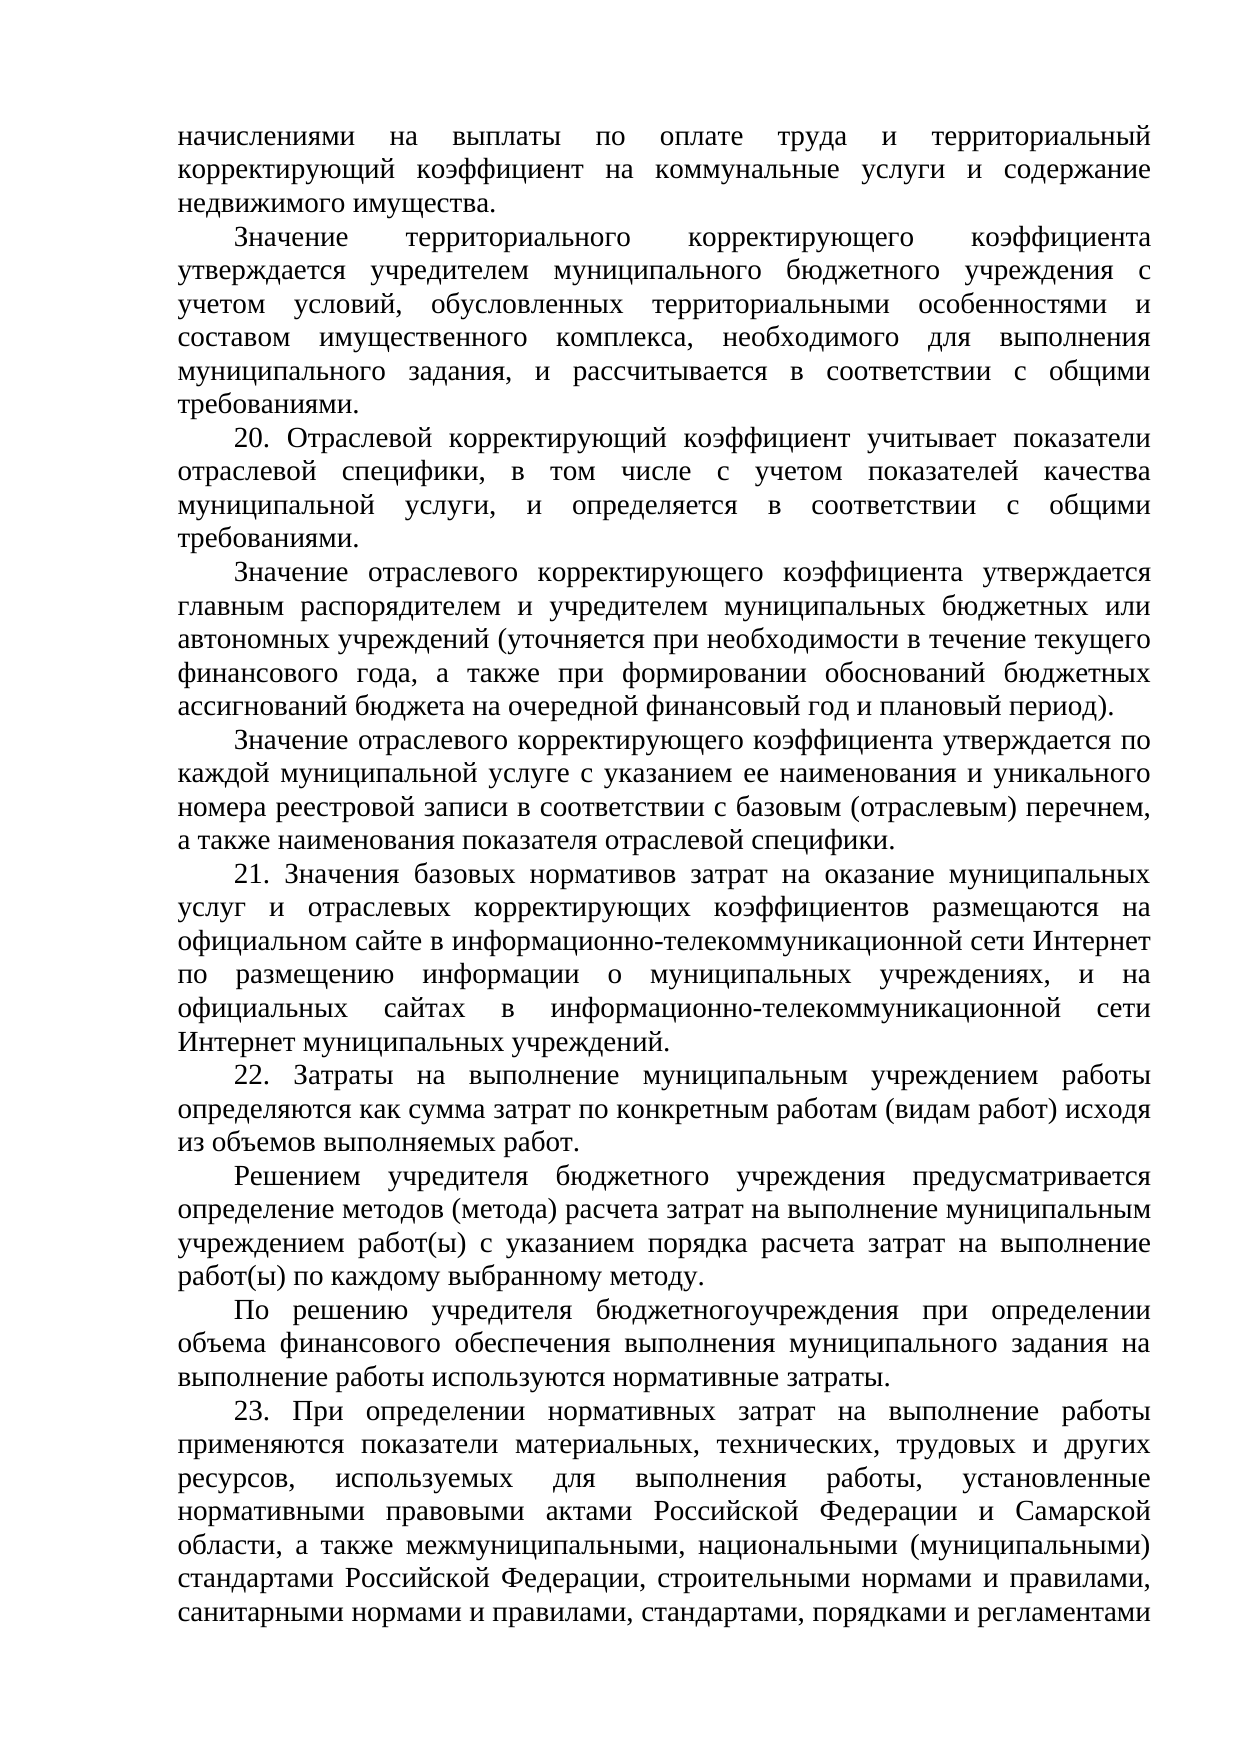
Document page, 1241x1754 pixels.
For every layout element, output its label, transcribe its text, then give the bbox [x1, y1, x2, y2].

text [177, 118, 1152, 219]
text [177, 1393, 1152, 1627]
text Решением учредителя бюджетного учреждения предусматривается определение методов (метода) расчета затрат на выполнение муниципальным учреждением работ(ы) с указанием порядка расчета затрат на выполнение работ(ы) по каждому выбранному методу. [177, 1158, 1152, 1292]
text Значение отраслевого корректирующего коэффициента утверждается по каждой муниципальной услуге с указанием ее наименования и уникального номера реестровой записи в соответствии с базовым (отраслевым) перечнем, а также наименования показателя отраслевой специфики. [177, 722, 1152, 856]
text Значение отраслевого корректирующего коэффициента утверждается главным распорядителем и учредителем муниципальных бюджетных или автономных учреждений (уточняется при необходимости в течение текущего финансового года, а также при формировании обоснований бюджетных ассигнований бюджета на очередной финансовый год и плановый период). [177, 554, 1152, 722]
text 20. Отраслевой корректирующий коэффициент учитывает показатели отраслевой специфики, в том числе с учетом показателей качества муниципальной услуги, и определяется в соответствии с общими требованиями. [177, 420, 1152, 554]
text 22. Затраты на выполнение муниципальным учреждением работы определяются как сумма затрат по конкретным работам (видам работ) исходя из объемов выполняемых работ. [177, 1057, 1152, 1158]
text 21. Значения базовых нормативов затрат на оказание муниципальных услуг и отраслевых корректирующих коэффициентов размещаются на официальном сайте в информационно-телекоммуникационной сети Интернет по размещению информации о муниципальных учреждениях, и на официальных сайтах в информационно-телекоммуникационной сети Интернет муниципальных учреждений. [177, 856, 1152, 1057]
text По решению учредителя бюджетногоучреждения при определении объема финансового обеспечения выполнения муниципального задания на выполнение работы используются нормативные затраты. [177, 1292, 1152, 1393]
text Значение территориального корректирующего коэффициента утверждается учредителем муниципального бюджетного учреждения с учетом условий, обусловленных территориальными особенностями и составом имущественного комплекса, необходимого для выполнения муниципального задания, и рассчитывается в соответствии с общими требованиями. [177, 219, 1152, 420]
